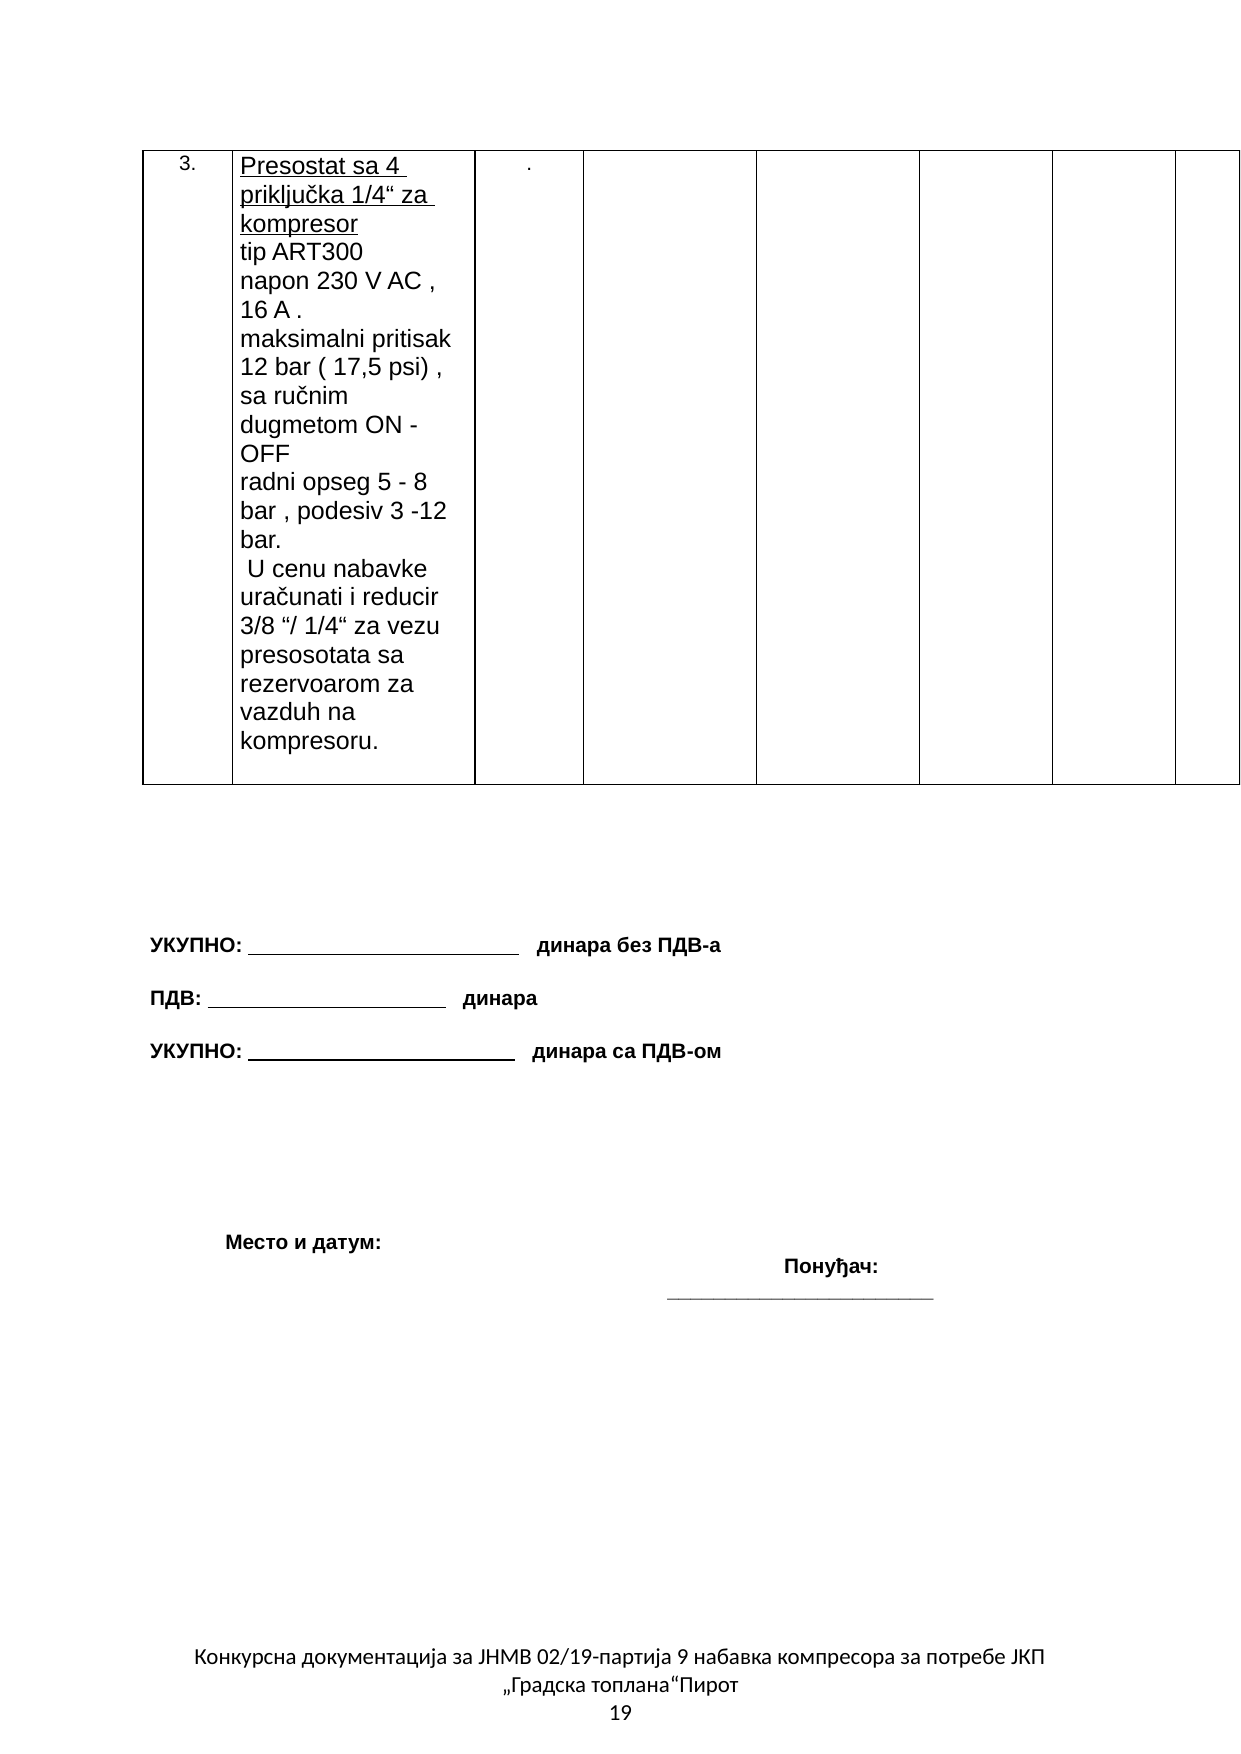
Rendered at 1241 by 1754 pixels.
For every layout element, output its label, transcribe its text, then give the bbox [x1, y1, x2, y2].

text ПДВ: динара [150, 957, 1090, 1010]
table_cell 3. [144, 151, 232, 783]
text Понуђач: [150, 1254, 1090, 1278]
table_cell [1176, 151, 1239, 783]
table_cell [584, 151, 756, 783]
table_cell [920, 151, 1052, 783]
table_cell . [476, 151, 583, 783]
text УКУПНО: динара са ПДВ-ом [150, 1010, 1090, 1062]
table_cell [757, 151, 919, 783]
text Место и датум: [150, 1230, 1090, 1254]
table_cell Presostat sa 4 priključka 1/4“ za kompresor tip ART300 napon 230 V AC , 16 A . maksimalni pritisak 12 bar ( 17,5 psi) , sa ručnim dugmetom ON - OFF radni opseg 5 - 8 bar , podesiv 3 -12 bar. U cenu nabavke uračunati i reducir 3/8 “/ 1/4“ za vezu presosotata sa rezervoarom za vazduh na kompresoru. [233, 151, 474, 783]
text _______________________ [150, 1278, 1090, 1302]
table_cell [1053, 151, 1175, 783]
text УКУПНО: динара без ПДВ-а [150, 904, 1090, 957]
